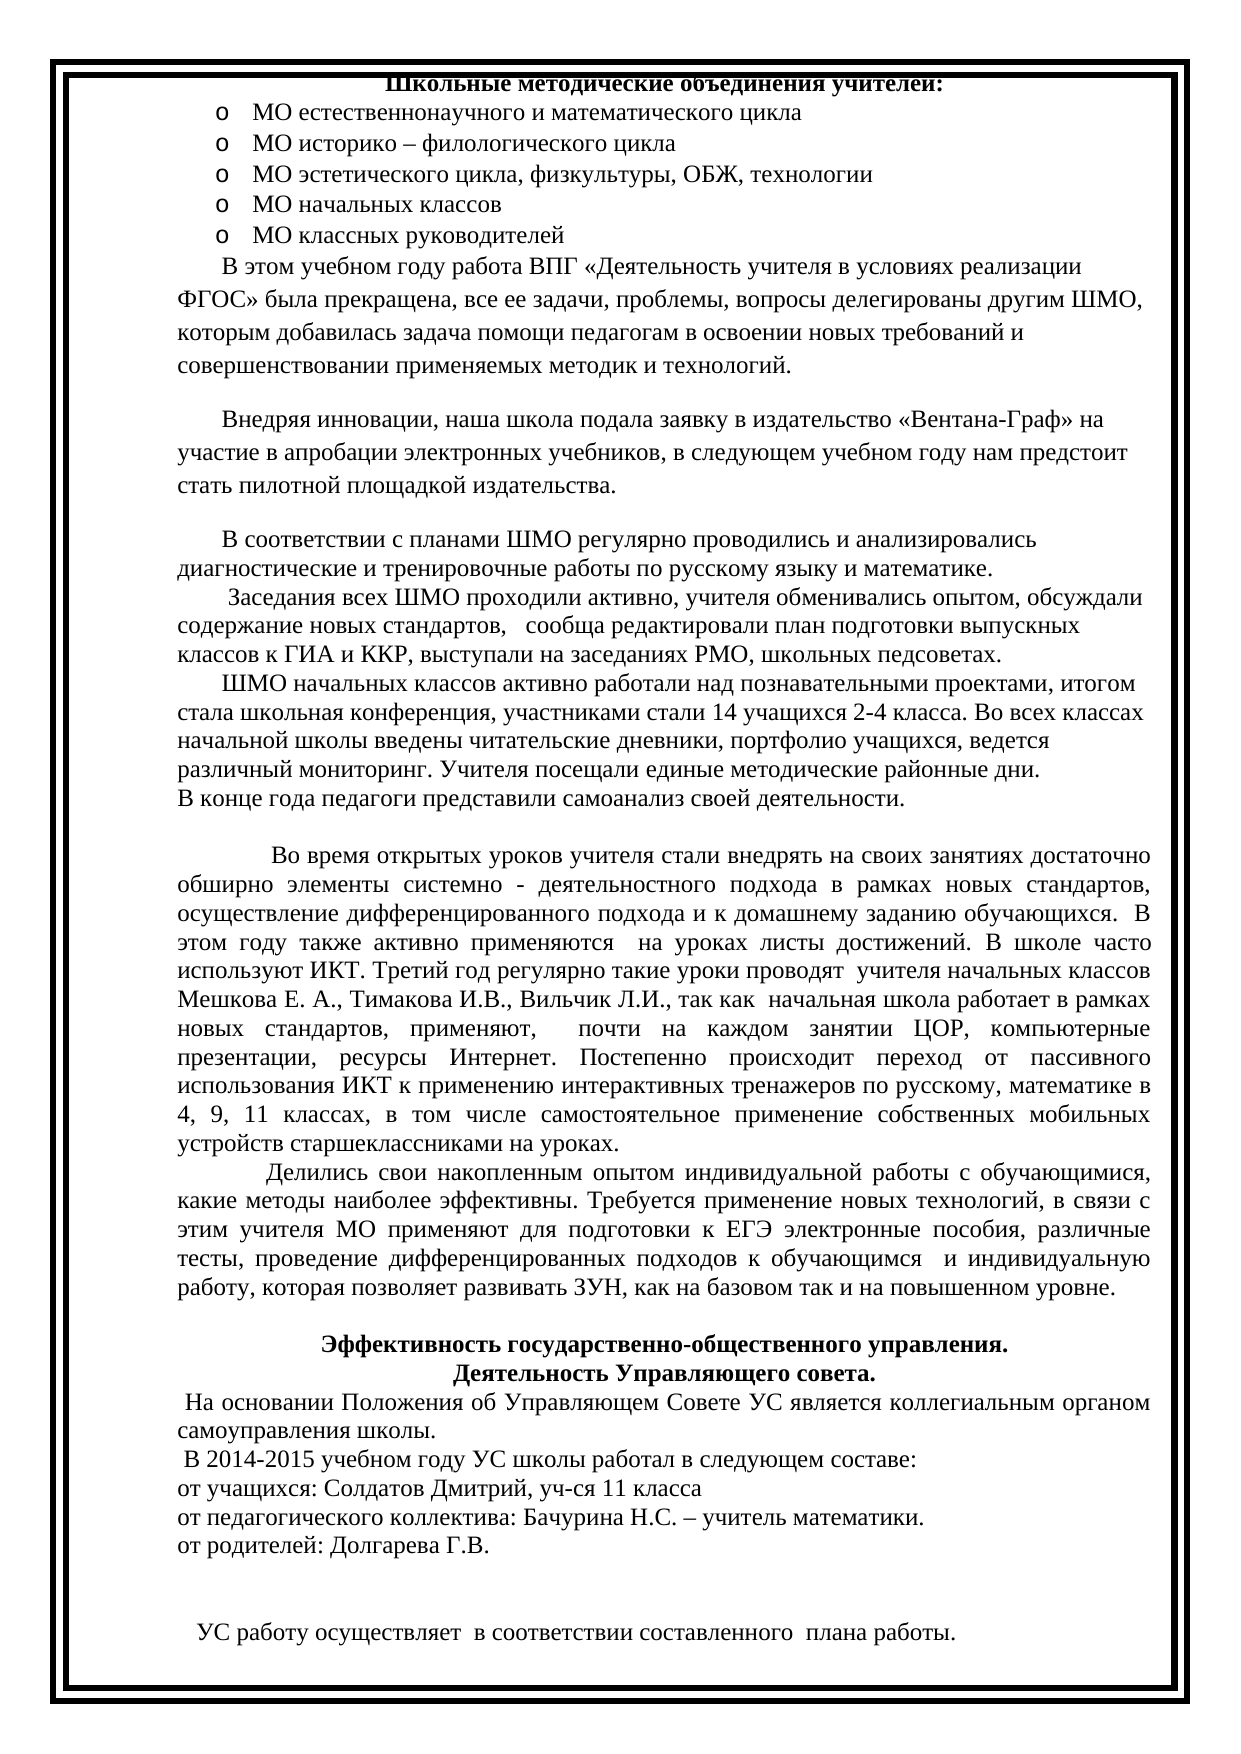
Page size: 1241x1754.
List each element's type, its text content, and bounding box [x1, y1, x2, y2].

text Заседания всех ШМО проходили активно, учителя обменивались опытом, обсуждали содержание новых стандартов, сообща редактировали план подготовки выпускных классов к ГИА и ККР, выступали на заседаниях РМО, школьных педсоветах. [177, 582, 1152, 668]
text от педагогического коллектива: Бачурина Н.С. – учитель математики. [177, 1502, 1152, 1530]
text Школьные методические объединения учителей: [177, 78, 1152, 97]
text В этом учебном году работа ВПГ «Деятельность учителя в условиях реализации ФГОС» была прекращена, все ее задачи, проблемы, вопросы делегированы другим ШМО, которым добавилась задача помощи педагогам в освоении новых требований и совершенствовании применяемых методик и технологий. [177, 251, 1152, 379]
text ШМО начальных классов активно работали над познавательными проектами, итогом стала школьная конференция, участниками стали 14 учащихся 2-4 класса. Во всех классах начальной школы введены читательские дневники, портфолио учащихся, ведется различный мониторинг. Учителя посещали единые методические районные дни. [177, 668, 1152, 783]
list МО начальных классов [214, 189, 1152, 220]
text от учащихся: Солдатов Дмитрий, уч-ся 11 класса [177, 1473, 1152, 1502]
text Эффективность государственно-общественного управления. [177, 1329, 1152, 1358]
text В 2014-2015 учебном году УС школы работал в следующем составе: [177, 1444, 1152, 1473]
text Деятельность Управляющего совета. [177, 1358, 1152, 1387]
text Внедряя инновации, наша школа подала заявку в издательство «Вентана-Граф» на участие в апробации электронных учебников, в следующем учебном году нам предстоит стать пилотной площадкой издательства. [177, 404, 1152, 499]
text На основании Положения об Управляющем Совете УС является коллегиальным органом самоуправления школы. [177, 1387, 1152, 1444]
text В соответствии с планами ШМО регулярно проводились и анализировались диагностические и тренировочные работы по русскому языку и математике. [177, 524, 1152, 582]
text Делились свои накопленным опытом индивидуальной работы с обучающимися, какие методы наиболее эффективны. Требуется применение новых технологий, в связи с этим учителя МО применяют для подготовки к ЕГЭ электронные пособия, различные тесты, проведение дифференцированных подходов к обучающимся и индивидуальную работу, которая позволяет развивать ЗУН, как на базовом так и на повышенном уровне. [177, 1157, 1152, 1300]
list МО классных руководителей [214, 220, 1152, 251]
list МО историко – филологического цикла [214, 128, 1152, 159]
text от родителей: Долгарева Г.В. [177, 1530, 1152, 1559]
text В конце года педагоги представили самоанализ своей деятельности. [177, 783, 1152, 812]
text Во время открытых уроков учителя стали внедрять на своих занятиях достаточно обширно элементы системно - деятельностного подхода в рамках новых стандартов, осуществление дифференцированного подхода и к домашнему заданию обучающихся. В этом году также активно применяются на уроках листы достижений. В школе часто используют ИКТ. Третий год регулярно такие уроки проводят учителя начальных классов Мешкова Е. А., Тимакова И.В., Вильчик Л.И., так как начальная школа работает в рамках новых стандартов, применяют, почти на каждом занятии ЦОР, компьютерные презентации, ресурсы Интернет. Постепенно происходит переход от пассивного использования ИКТ к применению интерактивных тренажеров по русскому, математике в 4, 9, 11 классах, в том числе самостоятельное применение собственных мобильных устройств старшеклассниками на уроках. [177, 840, 1152, 1157]
list МО эстетического цикла, физкультуры, ОБЖ, технологии [214, 159, 1152, 189]
list МО естественнонаучного и математического цикла [214, 97, 1152, 128]
text УС работу осуществляет в соответствии составленного плана работы. [177, 1617, 1152, 1645]
